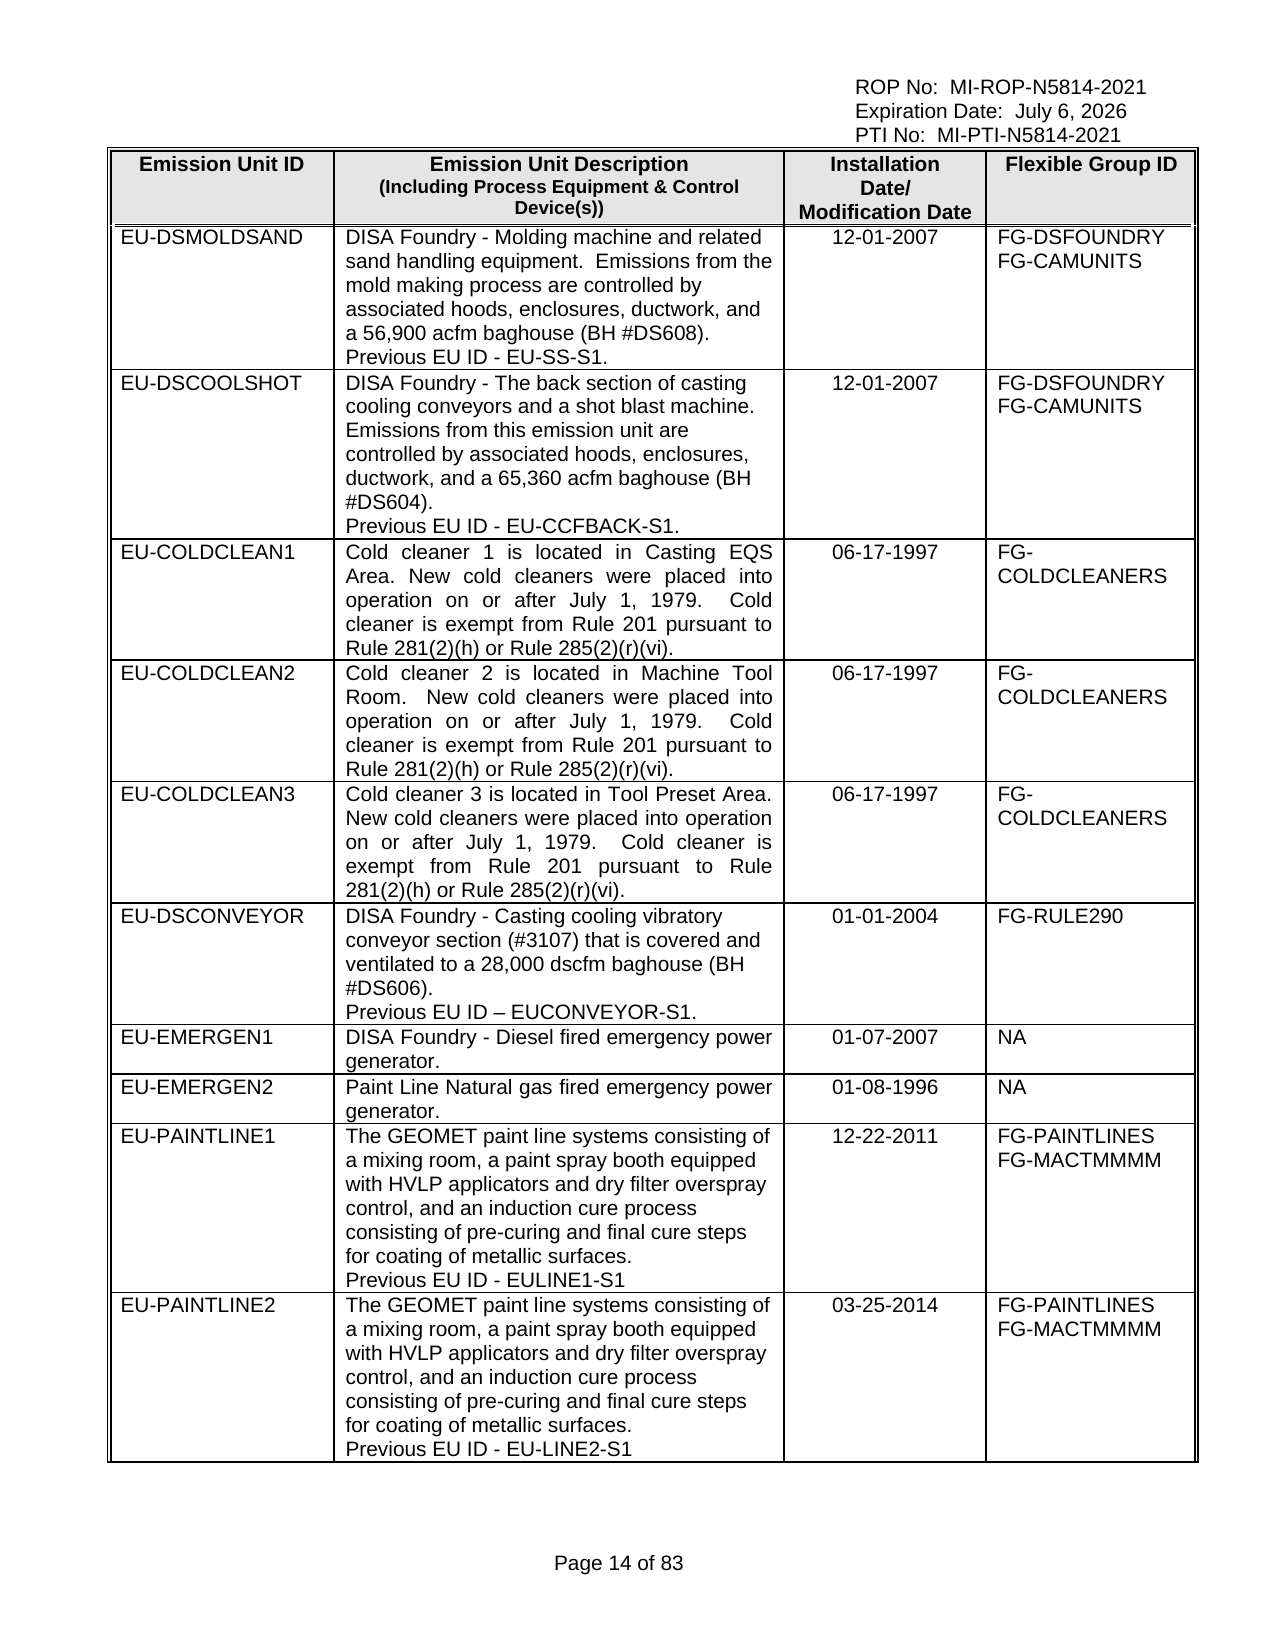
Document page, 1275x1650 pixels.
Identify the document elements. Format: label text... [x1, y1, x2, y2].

table_header Flexible Group ID [987, 152, 1194, 223]
table_cell FG-COLDCLEANERS [987, 540, 1194, 659]
table_cell Cold cleaner 2 is located in Machine Tool Room. New cold cleaners were placed into operation on or after July 1, 1979. Cold cleaner is exempt from Rule 201 pursuant to Rule 281(2)(h) or Rule 285(2)(r)(vi). [335, 661, 783, 781]
table_cell EU-PAINTLINE1 [112, 1124, 333, 1292]
table_cell Paint Line Natural gas fired emergency power generator. [335, 1075, 783, 1122]
table_header Installation Date/ Modification Date [785, 152, 985, 223]
table_cell FG-RULE290 [987, 904, 1194, 1023]
table_cell 06-17-1997 [785, 540, 985, 659]
table_cell 12-01-2007 [785, 227, 985, 369]
table_cell EU-EMERGEN2 [112, 1075, 333, 1122]
table_cell 06-17-1997 [785, 782, 985, 902]
table_cell EU-PAINTLINE2 [112, 1293, 333, 1461]
table_header Emission Unit Description (Including Process Equipment & Control Device(s)) [335, 152, 783, 223]
table_cell DISA Foundry - Diesel fired emergency power generator. [335, 1025, 783, 1073]
table_cell DISA Foundry - Casting cooling vibratory conveyor section (#3107) that is covered and ventilated to a 28,000 dscfm baghouse (BH #DS606). Previous EU ID – EUCONVEYOR-S1. [335, 904, 783, 1023]
table_cell NA [987, 1075, 1194, 1122]
table_cell EU-DSCONVEYOR [112, 904, 333, 1023]
table_cell 01-07-2007 [785, 1025, 985, 1073]
table_cell 06-17-1997 [785, 661, 985, 781]
table_cell FG-PAINTLINES FG-MACTMMMM [987, 1124, 1194, 1292]
table_cell The GEOMET paint line systems consisting of a mixing room, a paint spray booth equipped with HVLP applicators and dry filter overspray control, and an induction cure process consisting of pre-curing and final cure steps for coating of metallic surfaces. Previous EU ID - EU-LINE2-S1 [335, 1293, 783, 1461]
table_cell 12-01-2007 [785, 370, 985, 538]
table_cell FG-DSFOUNDRY FG-CAMUNITS [987, 224, 1195, 369]
table_cell Cold cleaner 1 is located in Casting EQS Area. New cold cleaners were placed into operation on or after July 1, 1979. Cold cleaner is exempt from Rule 201 pursuant to Rule 281(2)(h) or Rule 285(2)(r)(vi). [335, 540, 783, 659]
table_cell EU-DSMOLDSAND [112, 224, 333, 369]
table_cell 03-25-2014 [785, 1293, 985, 1461]
table_cell FG-PAINTLINES FG-MACTMMMM [987, 1293, 1194, 1461]
table_cell FG-COLDCLEANERS [987, 661, 1194, 781]
table_cell EU-COLDCLEAN2 [112, 661, 333, 781]
table_cell EU-COLDCLEAN1 [112, 540, 333, 659]
table_cell 12-22-2011 [785, 1124, 985, 1292]
table_cell DISA Foundry - Molding machine and related sand handling equipment. Emissions from the mold making process are controlled by associated hoods, enclosures, ductwork, and a 56,900 acfm baghouse (BH #DS608). Previous EU ID - EU-SS-S1. [335, 227, 783, 369]
table_cell EU-COLDCLEAN3 [112, 782, 333, 902]
table_header Emission Unit ID [112, 152, 333, 223]
table_cell FG-DSFOUNDRY FG-CAMUNITS [987, 370, 1194, 538]
table_cell The GEOMET paint line systems consisting of a mixing room, a paint spray booth equipped with HVLP applicators and dry filter overspray control, and an induction cure process consisting of pre-curing and final cure steps for coating of metallic surfaces. Previous EU ID - EULINE1-S1 [335, 1124, 783, 1292]
table_cell Cold cleaner 3 is located in Tool Preset Area. New cold cleaners were placed into operation on or after July 1, 1979. Cold cleaner is exempt from Rule 201 pursuant to Rule 281(2)(h) or Rule 285(2)(r)(vi). [335, 782, 783, 902]
table_cell FG-COLDCLEANERS [987, 782, 1194, 902]
table_cell NA [987, 1025, 1194, 1073]
table_cell DISA Foundry - The back section of casting cooling conveyors and a shot blast machine. Emissions from this emission unit are controlled by associated hoods, enclosures, ductwork, and a 65,360 acfm baghouse (BH #DS604). Previous EU ID - EU-CCFBACK-S1. [335, 370, 783, 538]
table_cell EU-DSCOOLSHOT [112, 370, 333, 538]
table_cell EU-EMERGEN1 [112, 1025, 333, 1073]
table_cell 01-01-2004 [785, 904, 985, 1023]
table_cell 01-08-1996 [785, 1075, 985, 1122]
